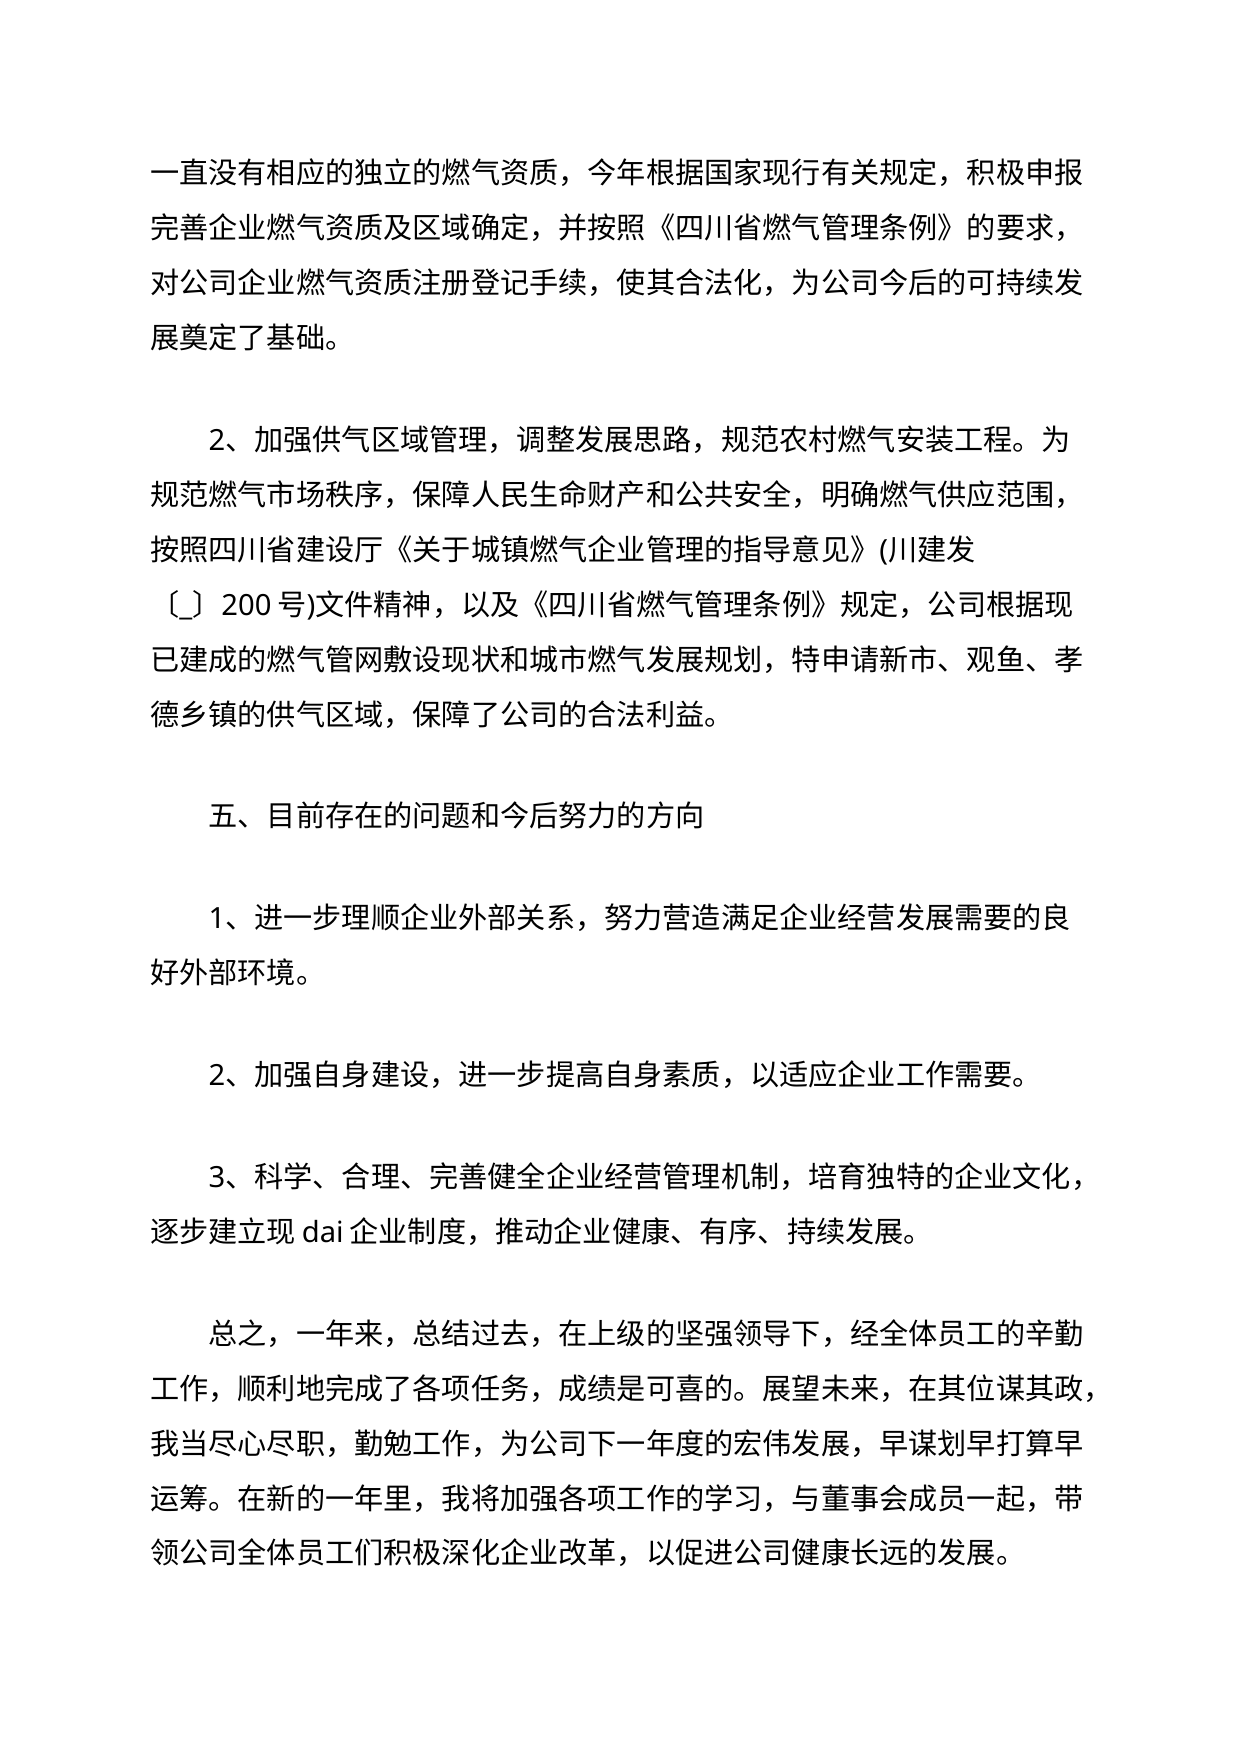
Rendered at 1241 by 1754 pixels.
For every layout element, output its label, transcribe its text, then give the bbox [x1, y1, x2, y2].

text 五、目前存在的问题和今后努力的方向 [150, 793, 1090, 835]
text 3、科学、合理、完善健全企业经营管理机制，培育独特的企业文化，逐步建立现dai企业制度，推动企业健康、有序、持续发展。 [150, 1153, 1090, 1251]
text 1、进一步理顺企业外部关系，努力营造满足企业经营发展需要的良好外部环境。 [150, 895, 1090, 992]
text 总之，一年来，总结过去，在上级的坚强领导下，经全体员工的辛勤工作，顺利地完成了各项任务，成绩是可喜的。展望未来，在其位谋其政，我当尽心尽职，勤勉工作，为公司下一年度的宏伟发展，早谋划早打算早运筹。在新的一年里，我将加强各项工作的学习，与董事会成员一起，带领公司全体员工们积极深化企业改革，以促进公司健康长远的发展。 [150, 1311, 1090, 1572]
text 2、加强自身建设，进一步提高自身素质，以适应企业工作需要。 [150, 1052, 1090, 1094]
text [150, 150, 1090, 357]
text 2、加强供气区域管理，调整发展思路，规范农村燃气安装工程。为规范燃气市场秩序，保障人民生命财产和公共安全，明确燃气供应范围，按照四川省建设厅《关于城镇燃气企业管理的指导意见》(川建发〔_〕200号)文件精神，以及《四川省燃气管理条例》规定，公司根据现已建成的燃气管网敷设现状和城市燃气发展规划，特申请新市、观鱼、孝德乡镇的供气区域，保障了公司的合法利益。 [150, 416, 1090, 733]
